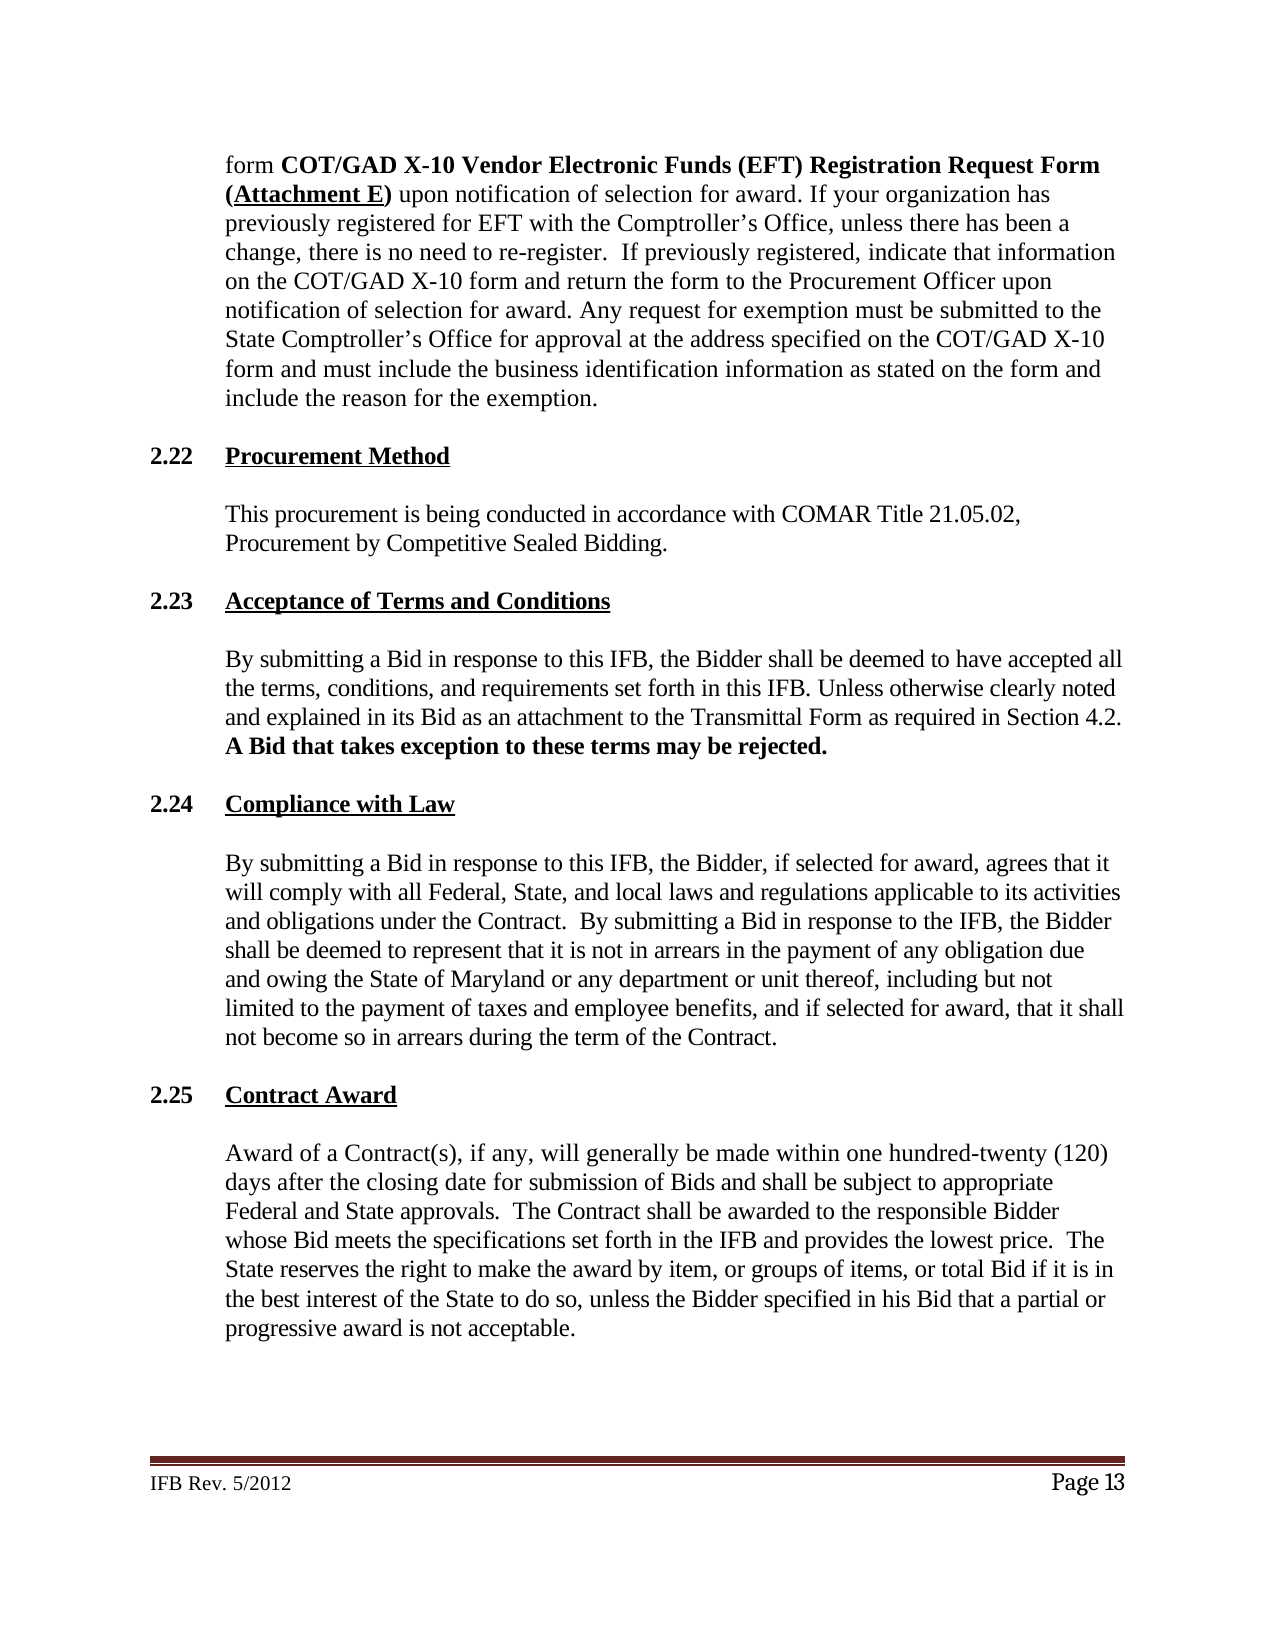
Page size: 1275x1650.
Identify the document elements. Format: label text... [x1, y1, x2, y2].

text 2.25 Contract Award [150, 1080, 1125, 1109]
text Award of a Contract(s), if any, will generally be made within one hundred-twenty (120) days after the closing date for submission of Bids and shall be subject to appropriate Federal and State approvals. The Contract shall be awarded to the responsible Bidder whose Bid meets the specifications set forth in the IFB and provides the lowest price. The State reserves the right to make the award by item, or groups of items, or total Bid if it is in the best interest of the State to do so, unless the Bidder specified in his Bid that a partial or progressive award is not acceptable. [225, 1138, 1125, 1342]
text 2.24 Compliance with Law [150, 789, 1125, 818]
text By submitting a Bid in response to this IFB, the Bidder shall be deemed to have accepted all the terms, conditions, and requirements set forth in this IFB. Unless otherwise clearly noted and explained in its Bid as an attachment to the Transmittal Form as required in Section 4.2. A Bid that takes exception to these terms may be rejected. [225, 644, 1125, 760]
text This procurement is being conducted in accordance with COMAR Title 21.05.02, Procurement by Competitive Sealed Bidding. [225, 499, 1125, 557]
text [225, 150, 1125, 412]
text By submitting a Bid in response to this IFB, the Bidder, if selected for award, agrees that it will comply with all Federal, State, and local laws and regulations applicable to its activities and obligations under the Contract. By submitting a Bid in response to the IFB, the Bidder shall be deemed to represent that it is not in arrears in the payment of any obligation due and owing the State of Maryland or any department or unit thereof, including but not limited to the payment of taxes and employee benefits, and if selected for award, that it shall not become so in arrears during the term of the Contract. [225, 847, 1125, 1051]
text 2.22 Procurement Method [150, 441, 1125, 470]
text 2.23 Acceptance of Terms and Conditions [150, 586, 1125, 615]
